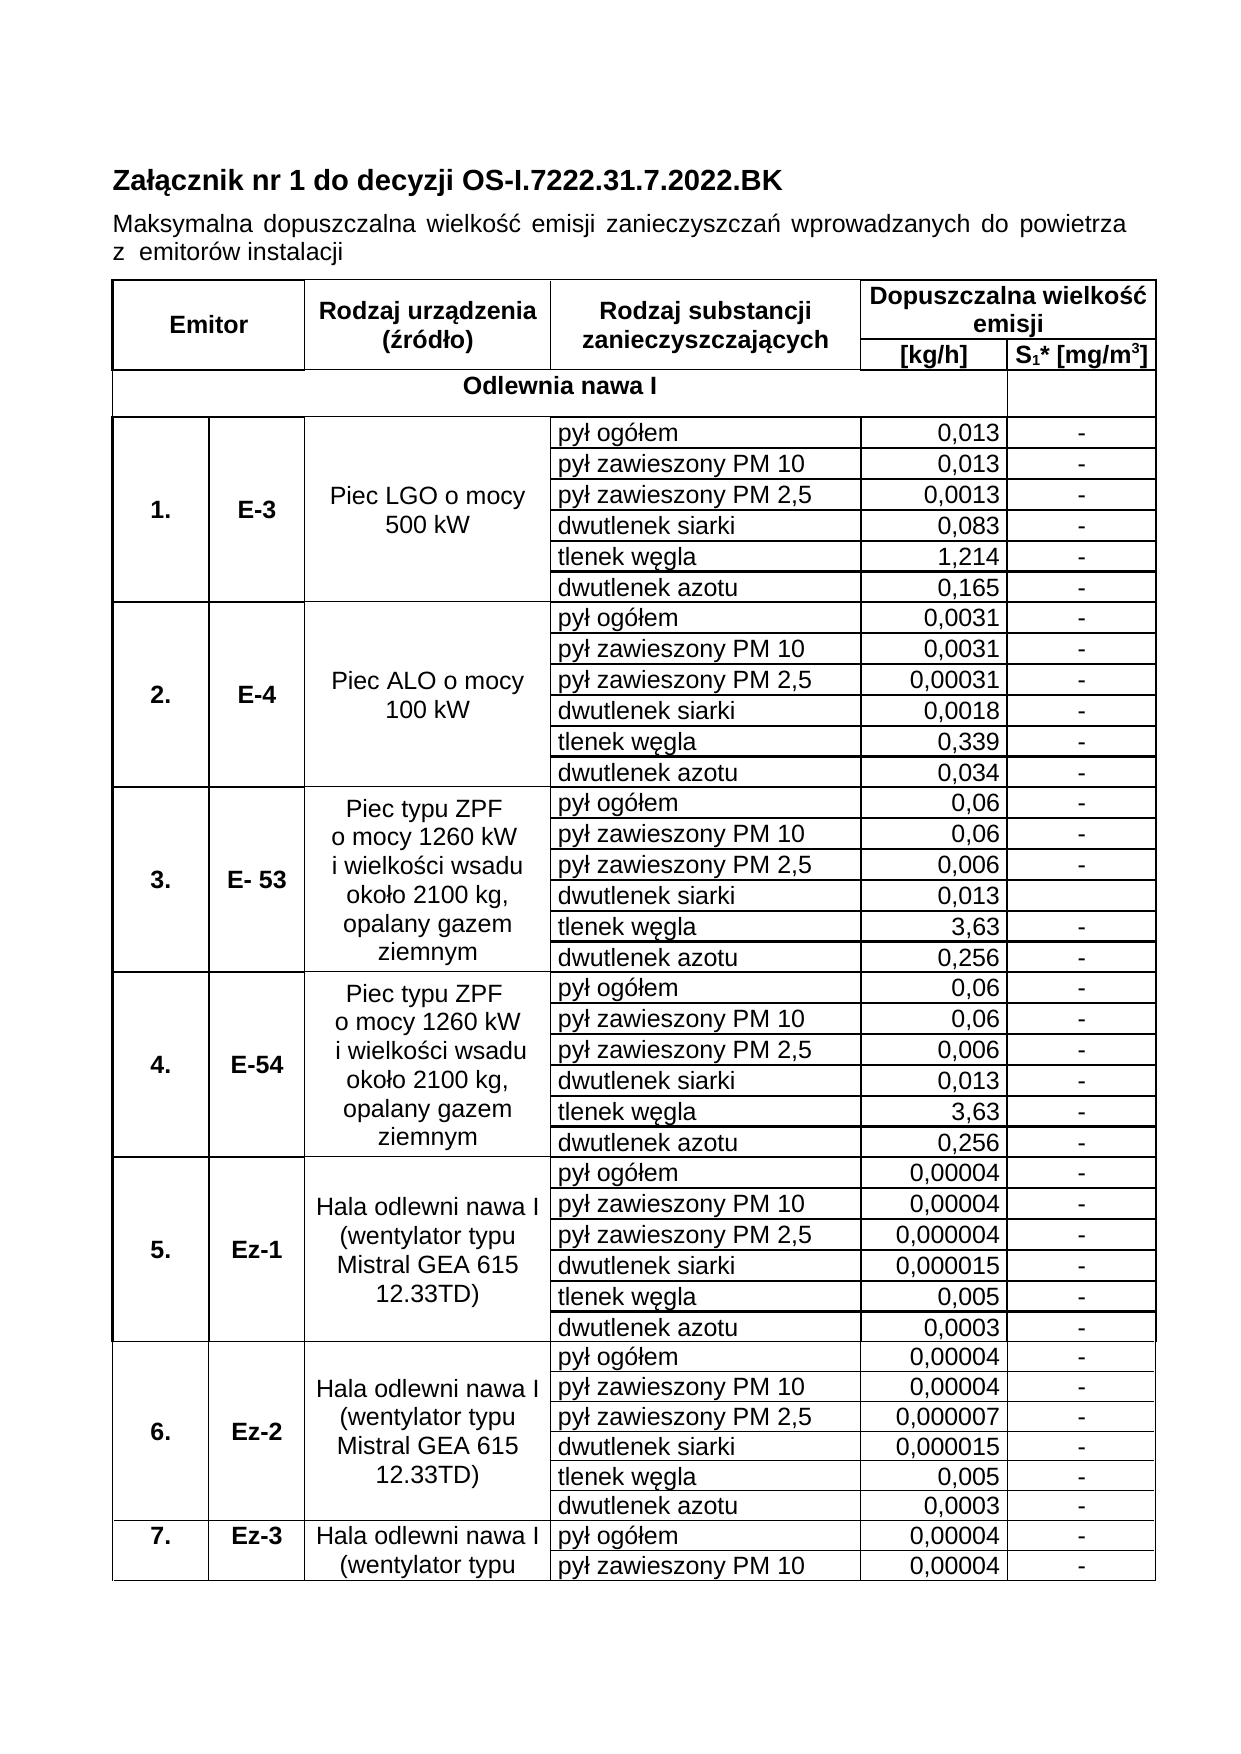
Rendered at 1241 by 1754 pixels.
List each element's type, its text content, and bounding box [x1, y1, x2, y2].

table_cell Hala odlewni nawa I (wentylator typu Mistral GEA 615 12.33TD) [305, 1521, 550, 1579]
table_cell dwutlenek siarki [551, 511, 860, 539]
table_cell - [1008, 665, 1155, 694]
table_cell pył zawieszony PM 10 [551, 819, 860, 848]
table_cell 0,06 [862, 973, 1006, 1002]
table_cell [kg/h] [861, 340, 1006, 369]
table_cell 0,083 [862, 511, 1006, 539]
table_cell pył ogółem [551, 1521, 860, 1550]
table_cell - [1008, 1490, 1155, 1520]
table_cell 0,00004 [862, 1158, 1006, 1187]
table_cell Piec ALO o mocy 100 kW [305, 602, 550, 786]
table_cell Hala odlewni nawa I (wentylator typu Mistral GEA 615 12.33TD) [305, 1157, 550, 1341]
table_cell 0,006 [862, 1035, 1006, 1064]
table_cell 5. [114, 1158, 208, 1341]
table_cell - [1008, 1550, 1155, 1579]
table_cell pył zawieszony PM 2,5 [551, 1402, 860, 1431]
table_cell 0,000015 [862, 1251, 1006, 1279]
table_header Rodzaj urządzenia (źródło) [305, 280, 550, 369]
table_cell - [1008, 943, 1155, 971]
table_cell 3,63 [862, 912, 1006, 940]
table_cell dwutlenek azotu [551, 573, 860, 601]
table_cell 0,165 [862, 573, 1006, 601]
table_cell tlenek węgla [551, 542, 860, 570]
table_cell 2. [114, 603, 208, 786]
table_header Rodzaj substancji zanieczyszczających [551, 280, 860, 369]
table_cell dwutlenek siarki [551, 696, 860, 724]
table_cell 0,013 [862, 881, 1006, 909]
table_cell - [1008, 480, 1155, 509]
table_cell - [1008, 1189, 1155, 1218]
table_cell - [1008, 850, 1155, 879]
table_cell - [1008, 819, 1155, 848]
table_cell dwutlenek siarki [551, 1251, 860, 1279]
table_cell 0,000004 [862, 1220, 1006, 1249]
table_cell - [1008, 511, 1155, 539]
table_cell 0,00004 [861, 1521, 1007, 1550]
table_cell 0,034 [862, 758, 1006, 786]
table_cell pył zawieszony PM 2,5 [551, 1035, 860, 1064]
table_cell - [1008, 1371, 1155, 1401]
table_cell - [1008, 1313, 1155, 1341]
table_cell 0,00004 [862, 1189, 1006, 1218]
table_cell 0,0013 [862, 480, 1006, 509]
table_cell - [1008, 418, 1155, 447]
table_cell - [1008, 1035, 1155, 1064]
table_cell Piec typu ZPF o mocy 1260 kW i wielkości wsadu około 2100 kg, opalany gazem ziemnym [305, 972, 550, 1156]
table_cell pył ogółem [551, 973, 860, 1002]
table_cell - [1008, 1158, 1155, 1187]
table_cell 0,06 [862, 788, 1006, 817]
table_cell pył zawieszony PM 10 [551, 1551, 860, 1579]
table_cell 0,0031 [862, 603, 1006, 632]
table_cell 0,0003 [861, 1491, 1007, 1520]
table_cell 0,013 [862, 1066, 1006, 1094]
table_cell - [1008, 758, 1155, 786]
table_cell tlenek węgla [551, 912, 860, 940]
table_cell 0,005 [861, 1461, 1007, 1490]
table_cell E-4 [210, 603, 304, 786]
table_cell dwutlenek siarki [551, 881, 860, 909]
table_cell - [1008, 1401, 1155, 1431]
table_cell Odlewnia nawa I [113, 370, 1007, 416]
table_cell - [1008, 1128, 1155, 1156]
table_cell E- 53 [210, 788, 304, 971]
table_cell - [1008, 727, 1155, 755]
table_cell - [1008, 1066, 1155, 1094]
table_cell Ez-2 [209, 1342, 304, 1520]
table_cell pył ogółem [551, 603, 860, 632]
table_cell pył zawieszony PM 2,5 [551, 665, 860, 694]
table_cell - [1008, 1460, 1155, 1490]
table_cell dwutlenek azotu [551, 1491, 860, 1520]
table_cell [1008, 881, 1155, 909]
table_cell - [1008, 1282, 1155, 1310]
table_cell - [1008, 634, 1155, 663]
table_cell dwutlenek azotu [551, 1128, 860, 1156]
table_cell - [1008, 1004, 1155, 1033]
table_cell 0,000015 [861, 1432, 1007, 1460]
table_cell - [1008, 1431, 1155, 1460]
table_cell pył ogółem [551, 1158, 860, 1187]
table_cell 0,00004 [861, 1551, 1007, 1579]
table_cell 0,000007 [861, 1402, 1007, 1431]
table_cell - [1008, 1097, 1155, 1125]
table_cell 0,006 [862, 850, 1006, 879]
table_cell - [1008, 696, 1155, 724]
table_cell 0,0031 [862, 634, 1006, 663]
table_cell 0,005 [862, 1282, 1006, 1310]
table_cell 1. [114, 418, 208, 601]
table_cell pył ogółem [551, 1342, 860, 1371]
table_cell pył ogółem [551, 788, 860, 817]
table_cell 0,0003 [862, 1313, 1006, 1341]
table_cell - [1008, 912, 1155, 940]
table_cell - [1008, 1220, 1155, 1249]
table_cell dwutlenek siarki [551, 1432, 860, 1460]
table_cell 4. [114, 973, 208, 1156]
table_cell S1* [mg/m3] [1008, 340, 1155, 369]
table_cell 0,00004 [861, 1372, 1007, 1401]
table_cell Hala odlewni nawa I (wentylator typu Mistral GEA 615 12.33TD) [305, 1342, 550, 1520]
table_cell 6. [113, 1342, 208, 1520]
table_cell pył zawieszony PM 10 [551, 449, 860, 478]
table_cell Piec LGO o mocy 500 kW [305, 417, 550, 601]
table_cell tlenek węgla [551, 1461, 860, 1490]
table_cell E-54 [210, 973, 304, 1156]
table_cell Ez-3 [209, 1521, 304, 1579]
table_cell dwutlenek azotu [551, 1313, 860, 1341]
table_cell dwutlenek azotu [551, 943, 860, 971]
text Załącznik nr 1 do decyzji OS-I.7222.31.7.2022.BK [112, 162, 1128, 196]
table_cell 0,06 [862, 1004, 1006, 1033]
table_cell 0,256 [862, 943, 1006, 971]
table_cell dwutlenek azotu [551, 758, 860, 786]
table_cell 0,013 [862, 418, 1006, 447]
table_cell - [1008, 603, 1155, 632]
table_cell E-3 [210, 418, 304, 601]
table_cell pył zawieszony PM 2,5 [551, 1220, 860, 1249]
table_cell tlenek węgla [551, 727, 860, 755]
table_cell 0,00031 [862, 665, 1006, 694]
table_cell Piec typu ZPF o mocy 1260 kW i wielkości wsadu około 2100 kg, opalany gazem ziemnym [305, 787, 550, 971]
table_cell 7. [113, 1520, 208, 1579]
table_cell - [1008, 973, 1155, 1002]
table_cell - [1008, 449, 1155, 478]
table_cell 0,339 [862, 727, 1006, 755]
table_cell pył zawieszony PM 2,5 [551, 480, 860, 509]
table_cell - [1008, 1341, 1155, 1371]
table_cell tlenek węgla [551, 1097, 860, 1125]
table_cell dwutlenek siarki [551, 1066, 860, 1094]
table_cell - [1008, 788, 1155, 817]
table_cell - [1008, 1520, 1155, 1550]
table_cell 0,256 [862, 1128, 1006, 1156]
table_cell - [1008, 573, 1155, 601]
table_header Emitor [114, 281, 304, 369]
table_cell - [1008, 542, 1155, 570]
table_cell pył zawieszony PM 10 [551, 1004, 860, 1033]
table_cell 3. [114, 788, 208, 971]
table_cell pył zawieszony PM 2,5 [551, 850, 860, 879]
table_header Dopuszczalna wielkość emisji [861, 281, 1155, 338]
table_cell Ez-1 [210, 1158, 304, 1341]
table_cell 0,06 [862, 819, 1006, 848]
table_cell pył zawieszony PM 10 [551, 1372, 860, 1401]
table_cell 1,214 [862, 542, 1006, 570]
table_cell 0,0018 [862, 696, 1006, 724]
table_cell tlenek węgla [551, 1282, 860, 1310]
table_cell pył ogółem [551, 418, 860, 447]
table_cell pył zawieszony PM 10 [551, 1189, 860, 1218]
table_cell - [1008, 1251, 1155, 1279]
table_cell 0,013 [862, 449, 1006, 478]
text Maksymalna dopuszczalna wielkość emisji zanieczyszczań wprowadzanych do powietrza z emitorów instalacji [112, 208, 1128, 266]
table_cell 0,00004 [861, 1342, 1007, 1371]
table_cell 3,63 [862, 1097, 1006, 1125]
table_cell pył zawieszony PM 10 [551, 634, 860, 663]
table_cell [1008, 371, 1155, 416]
